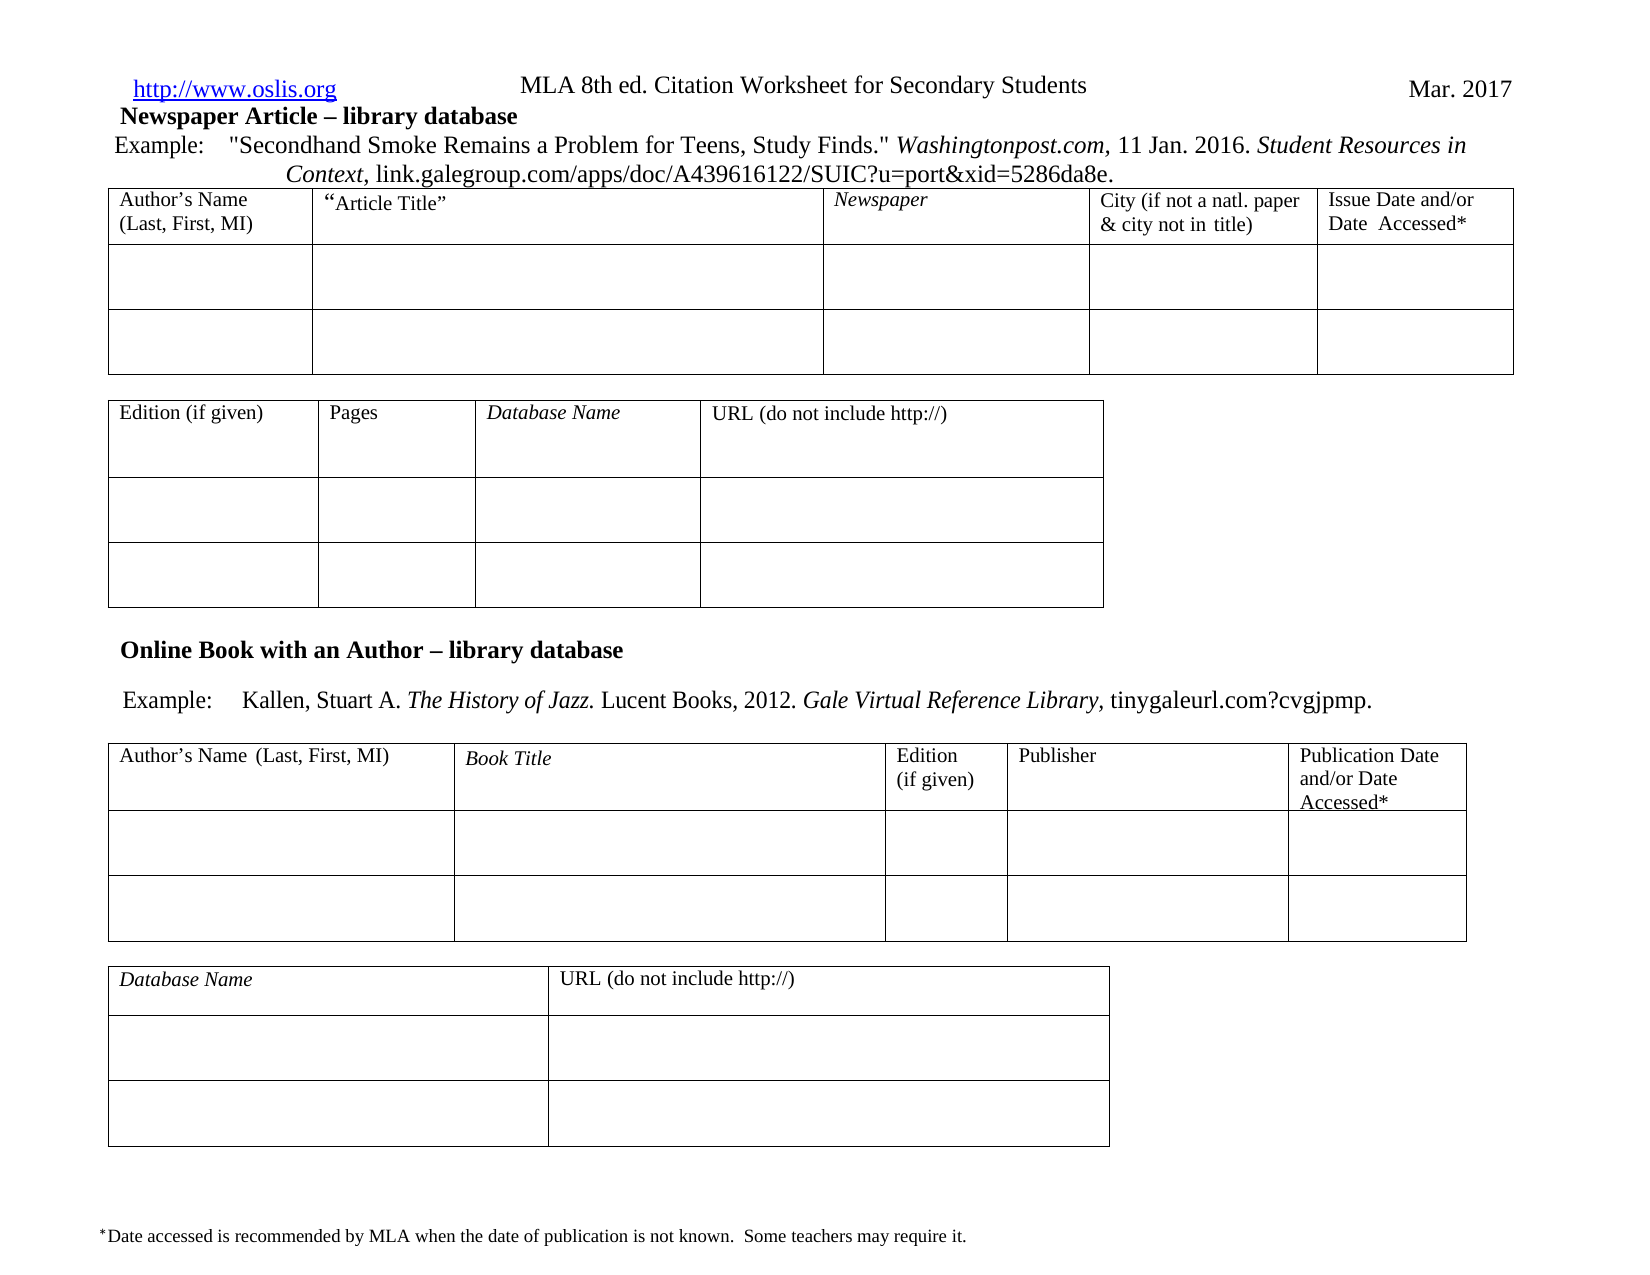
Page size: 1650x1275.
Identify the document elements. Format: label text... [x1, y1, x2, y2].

table_cell [1318, 310, 1513, 374]
table_header “Article Title” [313, 189, 823, 243]
table_cell [319, 543, 475, 607]
table_cell [109, 478, 318, 542]
table_header Book Title [455, 744, 885, 810]
table_header Author’s Name (Last, First, MI) [109, 744, 454, 810]
table_cell [886, 876, 1007, 941]
table_cell [1318, 245, 1513, 309]
table_header Edition (if given) [886, 744, 1007, 810]
subtitle Online Book with an Author – library database [120, 636, 1529, 664]
table_cell [109, 543, 318, 607]
table_cell [313, 245, 823, 309]
table_cell [476, 478, 700, 542]
table_cell [1090, 310, 1317, 374]
table_cell [1289, 876, 1466, 941]
table_header Issue Date and/or Date Accessed* [1318, 189, 1513, 243]
table_header Pages [319, 401, 475, 476]
table_cell [319, 478, 475, 542]
table_header City (if not a natl. paper & city not in title) [1090, 189, 1317, 243]
table_cell [455, 876, 885, 941]
table_cell [549, 1016, 1109, 1080]
table_cell [476, 543, 700, 607]
table_cell [455, 811, 885, 875]
table_header URL (do not include http://) [701, 401, 1103, 476]
table_cell [109, 245, 312, 309]
subtitle Example: Kallen, Stuart A. The History of Jazz. Lucent Books, 2012. Gale Virtual Reference Library, tinygaleurl.com?cvgjpmp. [98, 685, 1529, 714]
table_cell [701, 478, 1103, 542]
table_header Database Name [476, 401, 700, 476]
table_cell [1008, 811, 1288, 875]
table_header Database Name [109, 967, 548, 1015]
table_header URL (do not include http://) [549, 967, 1109, 1015]
table_cell [313, 310, 823, 374]
table_cell [109, 811, 454, 875]
table_cell [701, 543, 1103, 607]
table_cell [824, 310, 1089, 374]
table_cell [1289, 811, 1466, 875]
table_header Edition (if given) [109, 401, 318, 476]
table_header Publication Date and/or Date Accessed* [1289, 744, 1466, 810]
table_cell [549, 1081, 1109, 1146]
table_cell [109, 876, 454, 941]
table_cell [1090, 245, 1317, 309]
table_cell [1008, 876, 1288, 941]
text Example: "Secondhand Smoke Remains a Problem for Teens, Study Finds." Washingtonpost.com, 11 Jan. 2016. Student Resources in Context, link.galegroup.com/apps/doc/A439616122/SUIC?u=port&xid=5286da8e. [98, 130, 1529, 187]
table_header Author’s Name (Last, First, MI) [109, 189, 312, 243]
table_header Publisher [1008, 744, 1288, 810]
table_cell [109, 310, 312, 374]
table_cell [824, 245, 1089, 309]
table_header Newspaper [824, 189, 1089, 243]
table_cell [109, 1081, 548, 1146]
table_cell [886, 811, 1007, 875]
subtitle Newspaper Article – library database [120, 102, 1529, 130]
table_cell [109, 1016, 548, 1080]
